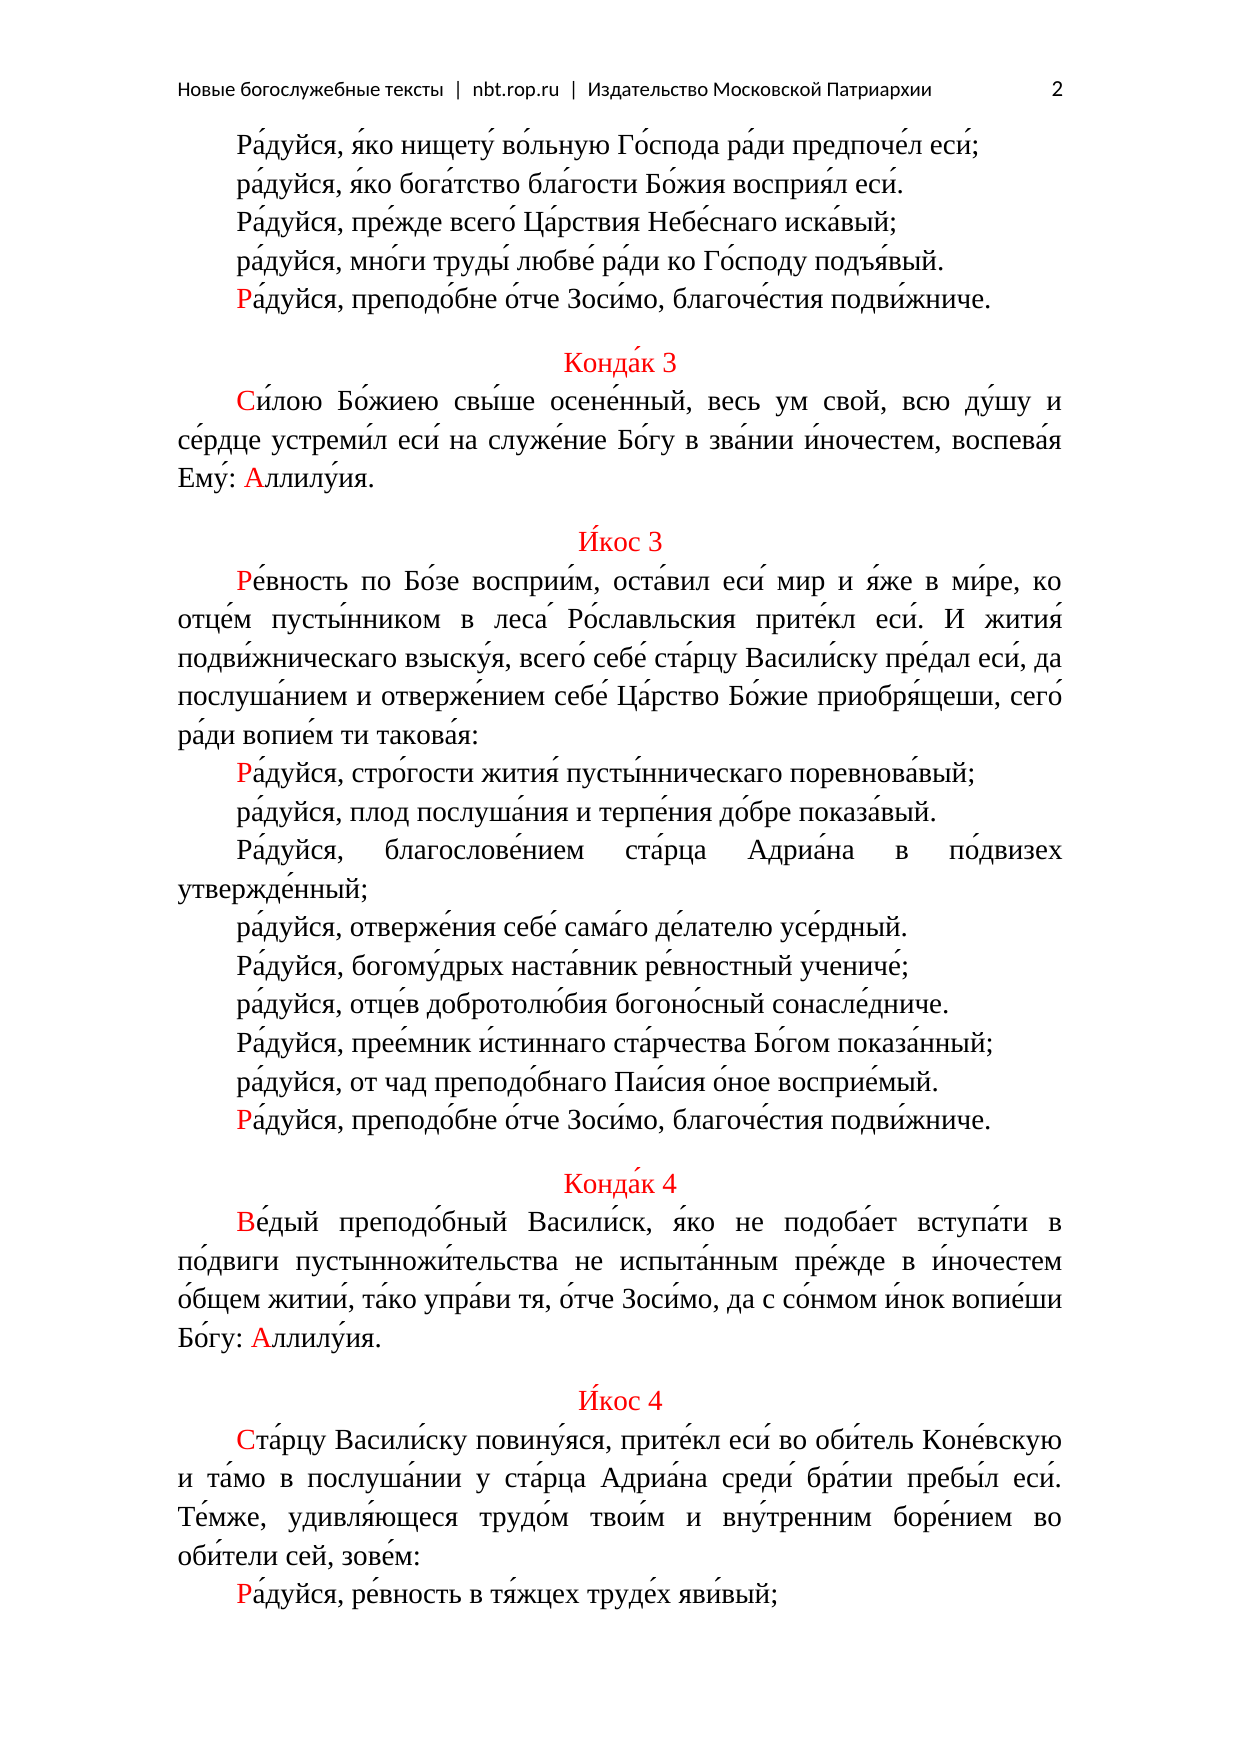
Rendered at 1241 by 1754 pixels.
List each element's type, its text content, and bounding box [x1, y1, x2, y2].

text Ре́вность по Бо́зе восприи́м, оста́вил еси́ мир и я́же в ми́ре, ко отце́м пусты́нником в леса́ Ро́славльския прите́кл еси́. И жития́ подви́жническаго взыску́я, всего́ себе́ ста́рцу Васили́ску пре́дал еси́, да послуша́нием и отверже́нием себе́ Ца́рство Бо́жие приобря́щеши, сего́ ра́ди вопие́м ти такова́я: [177, 563, 1063, 750]
text Ра́дуйся, благослове́нием ста́рца Адриа́на в по́двизех утвержде́нный; [177, 832, 1063, 904]
text Ра́дуйся, ре́вность в тя́жцех труде́х яви́вый; [177, 1576, 1063, 1610]
text Ра́дуйся, прее́мник и́стиннаго ста́рчества Бо́гом показа́нный; [177, 1025, 1063, 1059]
text ра́дуйся, плод послуша́ния и терпе́ния до́бре показа́вый. [177, 794, 1063, 827]
text ра́дуйся, от чад преподо́бнаго Паи́сия о́ное восприе́мый. [177, 1064, 1063, 1097]
text ра́дуйся, отце́в добротолю́бия богоно́сный сонасле́дниче. [177, 987, 1063, 1020]
text Ра́дуйся, преподо́бне о́тче Зоси́мо, благоче́стия подви́жниче. [177, 281, 1063, 315]
text Ра́дуйся, преподо́бне о́тче Зоси́мо, благоче́стия подви́жниче. [177, 1102, 1063, 1136]
text Ста́рцу Васили́ску повину́яся, прите́кл еси́ во оби́тель Коне́вскую и та́мо в послуша́нии у ста́рца Адриа́на среди́ бра́тии пребы́л еси́. Те́мже, удивля́ющеся трудо́м твои́м и вну́тренним боре́нием во оби́тели сей, зове́м: [177, 1422, 1063, 1571]
text Ра́дуйся, богому́дрых наста́вник ре́вностный учениче́; [177, 948, 1063, 982]
text Ра́дуйся, я́ко нищету́ во́льную Го́спода ра́ди предпоче́л еси́; [177, 127, 1063, 161]
text И́кос 4 [177, 1383, 1063, 1417]
text Ра́дуйся, стро́гости жития́ пусты́нническаго поревнова́вый; [177, 755, 1063, 789]
text ра́дуйся, я́ко бога́тство бла́гости Бо́жия восприя́л еси́. [177, 166, 1063, 199]
text ра́дуйся, мно́ги труды́ любве́ ра́ди ко Го́споду подъя́вый. [177, 243, 1063, 276]
text Конда́к 4 [177, 1166, 1063, 1199]
text И́кос 3 [177, 524, 1063, 558]
text Ве́дый преподо́бный Васили́ск, я́ко не подоба́ет вступа́ти в по́двиги пустынножи́тельства не испыта́нным пре́жде в и́ночестем о́бщем житии́, та́ко упра́ви тя, о́тче Зоси́мо, да с со́нмом и́нок вопие́ши Бо́гу: Аллилу́ия. [177, 1204, 1063, 1353]
text Конда́к 3 [177, 345, 1063, 378]
text Си́лою Бо́жиею свы́ше осене́нный, весь ум свой, всю ду́шу и се́рдце устреми́л еси́ на служе́ние Бо́гу в зва́нии и́ночестем, воспева́я Ему́: Аллилу́ия. [177, 383, 1063, 494]
text ра́дуйся, отверже́ния себе́ сама́го де́лателю усе́рдный. [177, 909, 1063, 943]
text Ра́дуйся, пре́жде всего́ Ца́рствия Небе́снаго иска́вый; [177, 204, 1063, 238]
